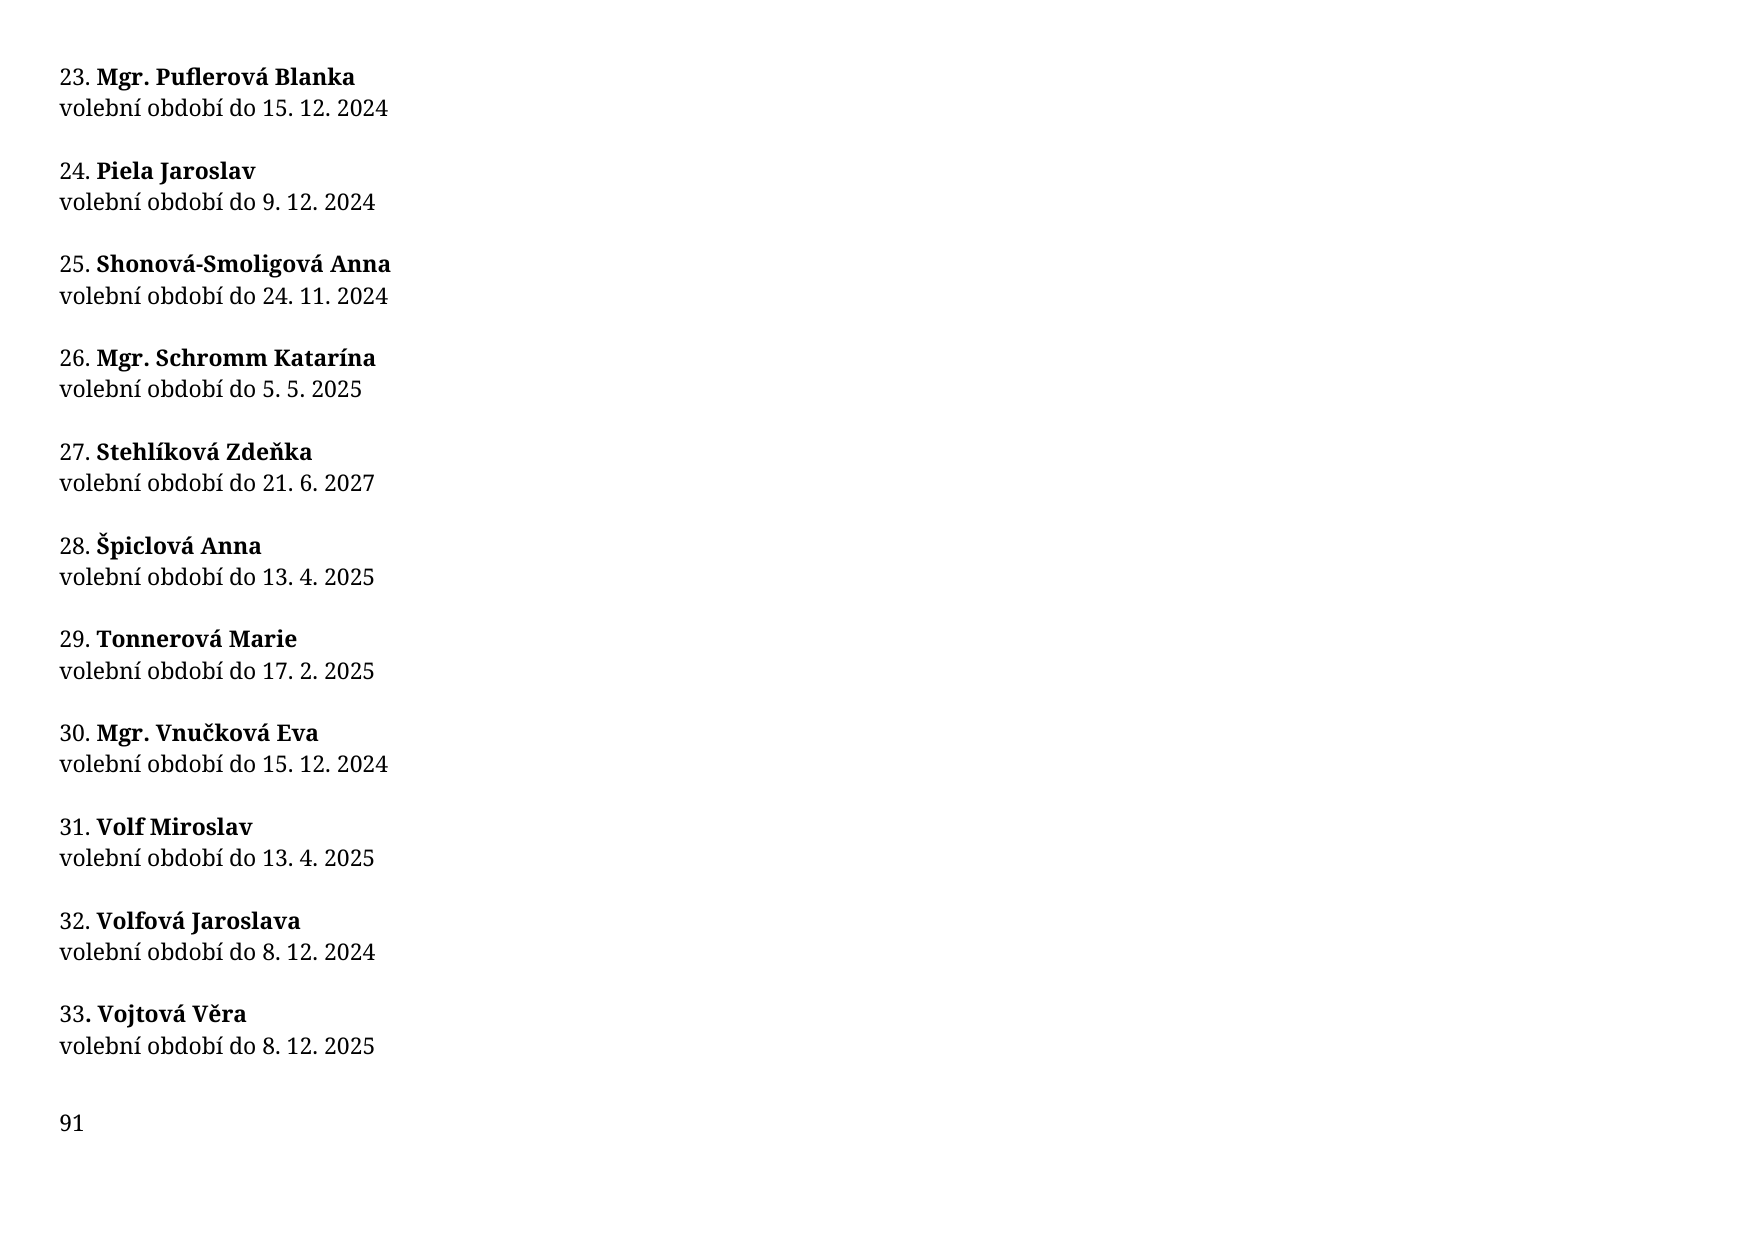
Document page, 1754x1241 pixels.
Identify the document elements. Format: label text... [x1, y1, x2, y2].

text 31. Volf Miroslav [59, 811, 1695, 842]
text volební období do 15. 12. 2024 [59, 748, 1695, 779]
text 32. Volfová Jaroslava [59, 904, 1695, 936]
text 33. Vojtová Věra [59, 998, 1695, 1029]
text volební období do 21. 6. 2027 [59, 467, 1695, 498]
text volební období do 5. 5. 2025 [59, 373, 1695, 404]
text 25. Shonová-Smoligová Anna [59, 248, 1695, 279]
text 24. Piela Jaroslav [59, 154, 1695, 186]
text volební období do 8. 12. 2024 [59, 936, 1695, 967]
text 26. Mgr. Schromm Katarína [59, 342, 1695, 373]
text volební období do 24. 11. 2024 [59, 279, 1695, 311]
text volební období do 17. 2. 2025 [59, 654, 1695, 686]
text 29. Tonnerová Marie [59, 623, 1695, 654]
text 30. Mgr. Vnučková Eva [59, 717, 1695, 748]
text 27. Stehlíková Zdeňka [59, 436, 1695, 467]
text volební období do 8. 12. 2025 [59, 1029, 1695, 1061]
text 23. Mgr. Puflerová Blanka [59, 61, 1695, 92]
text volební období do 13. 4. 2025 [59, 842, 1695, 873]
text volební období do 9. 12. 2024 [59, 186, 1695, 217]
text volební období do 15. 12. 2024 [59, 92, 1695, 123]
text volební období do 13. 4. 2025 [59, 561, 1695, 592]
text 28. Špiclová Anna [59, 529, 1695, 561]
